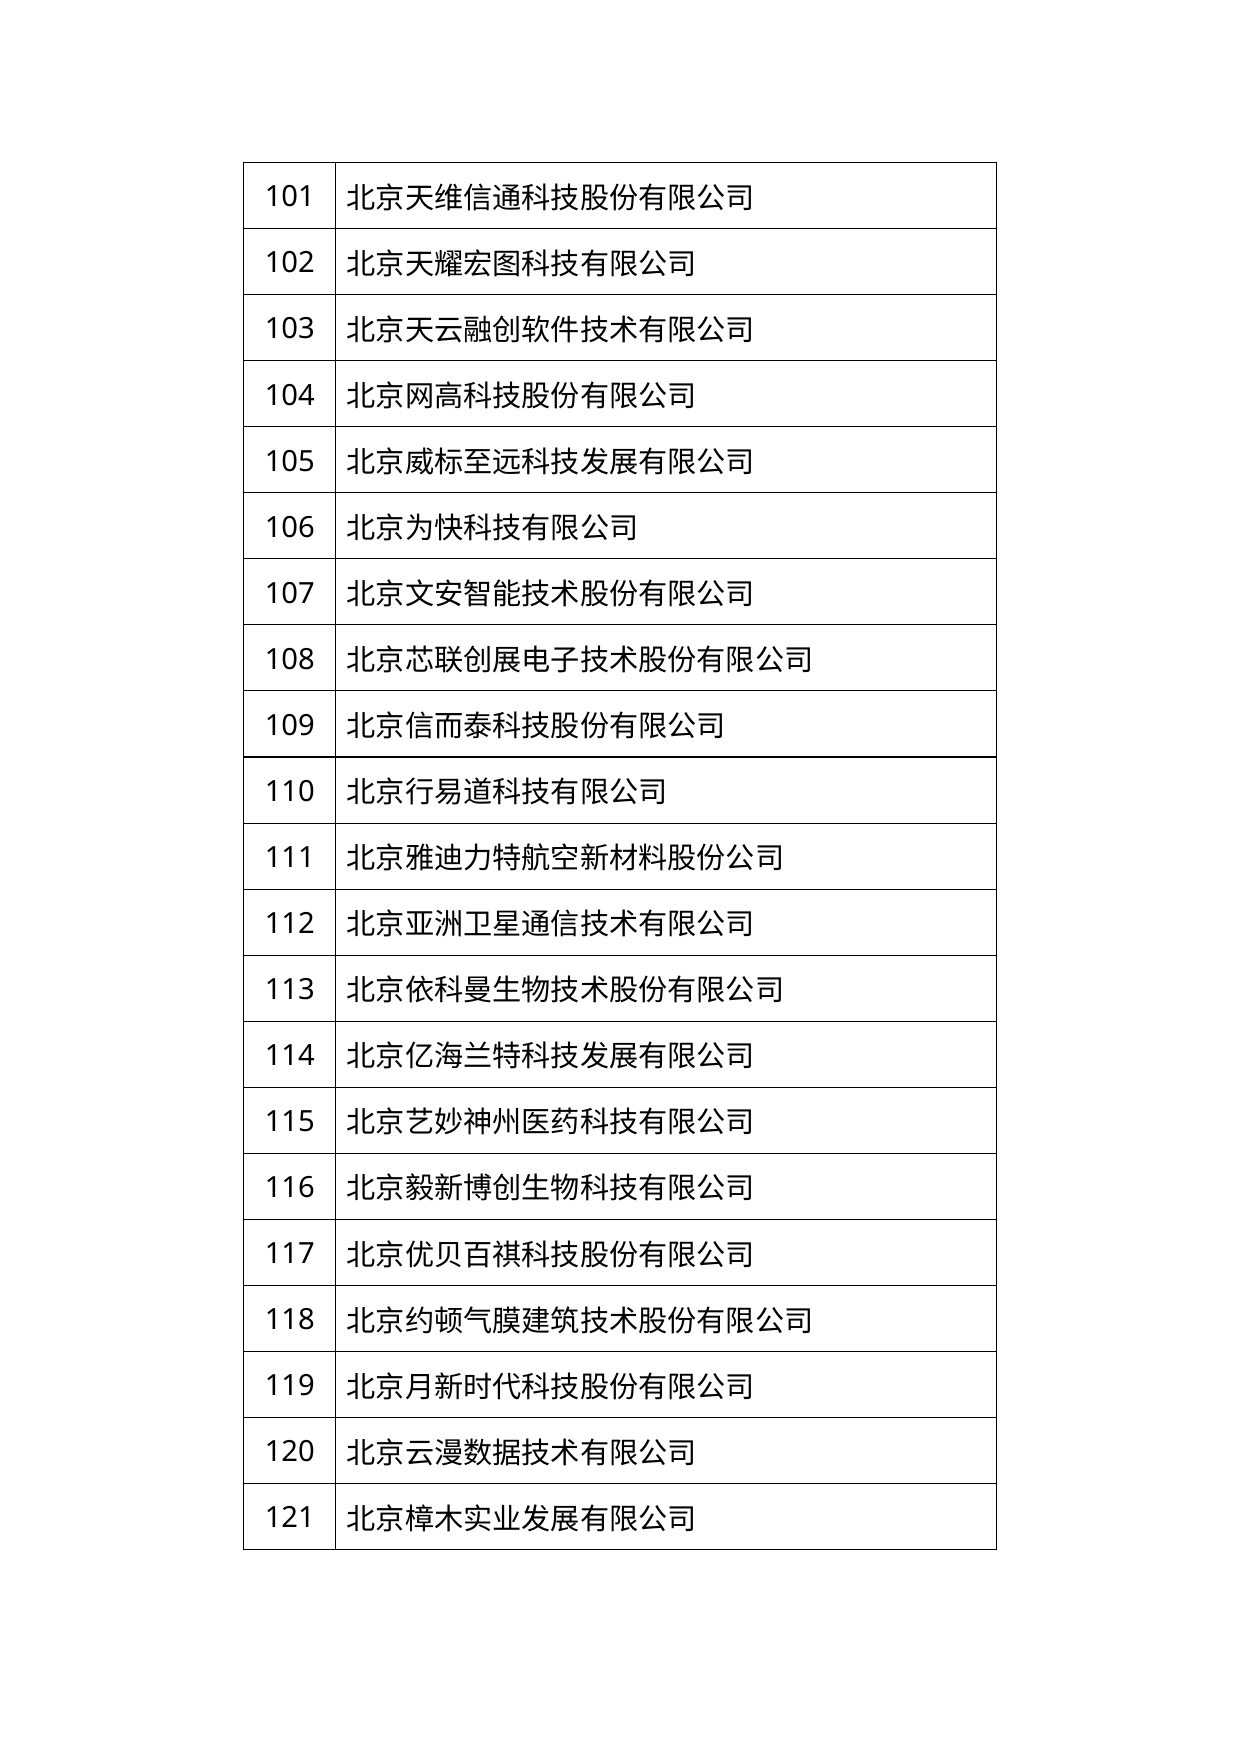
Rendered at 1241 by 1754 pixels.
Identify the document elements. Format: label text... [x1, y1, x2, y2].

table_cell 北京毅新博创生物科技有限公司 [336, 1154, 996, 1219]
table_cell 北京天云融创软件技术有限公司 [336, 295, 996, 360]
table_cell 120 [244, 1418, 335, 1483]
table_cell 北京优贝百祺科技股份有限公司 [336, 1220, 996, 1285]
table_cell 北京天耀宏图科技有限公司 [336, 229, 996, 294]
table_cell 101 [244, 163, 335, 228]
table_cell 北京天维信通科技股份有限公司 [336, 163, 996, 228]
table_cell 107 [244, 559, 335, 624]
table_cell 119 [244, 1352, 335, 1417]
table_cell 北京威标至远科技发展有限公司 [336, 427, 996, 492]
table_cell 110 [244, 758, 335, 822]
table_cell 115 [244, 1088, 335, 1153]
table_cell 104 [244, 361, 335, 426]
table_cell 北京行易道科技有限公司 [336, 758, 996, 822]
table_cell 118 [244, 1286, 335, 1351]
table_cell 111 [244, 824, 335, 888]
table_cell 北京文安智能技术股份有限公司 [336, 559, 996, 624]
table_cell 北京芯联创展电子技术股份有限公司 [336, 625, 996, 690]
table_cell 北京樟木实业发展有限公司 [336, 1484, 996, 1549]
table_cell 105 [244, 427, 335, 492]
table_cell 113 [244, 956, 335, 1021]
table_cell 北京为快科技有限公司 [336, 493, 996, 558]
table_cell 114 [244, 1022, 335, 1087]
table_cell 106 [244, 493, 335, 558]
table_cell 北京网高科技股份有限公司 [336, 361, 996, 426]
table_cell 北京依科曼生物技术股份有限公司 [336, 956, 996, 1021]
table_cell 102 [244, 229, 335, 294]
table_cell 北京亚洲卫星通信技术有限公司 [336, 890, 996, 954]
table_cell 116 [244, 1154, 335, 1219]
table_cell 103 [244, 295, 335, 360]
table_cell 北京雅迪力特航空新材料股份公司 [336, 824, 996, 888]
table_cell 121 [244, 1484, 335, 1549]
table_cell 北京艺妙神州医药科技有限公司 [336, 1088, 996, 1153]
table_cell 112 [244, 890, 335, 954]
table_cell 109 [244, 691, 335, 756]
table_cell 北京信而泰科技股份有限公司 [336, 691, 996, 756]
table_cell 108 [244, 625, 335, 690]
table_cell 北京月新时代科技股份有限公司 [336, 1352, 996, 1417]
table_cell 北京约顿气膜建筑技术股份有限公司 [336, 1286, 996, 1351]
table_cell 北京亿海兰特科技发展有限公司 [336, 1022, 996, 1087]
table_cell 117 [244, 1220, 335, 1285]
table_cell 北京云漫数据技术有限公司 [336, 1418, 996, 1483]
